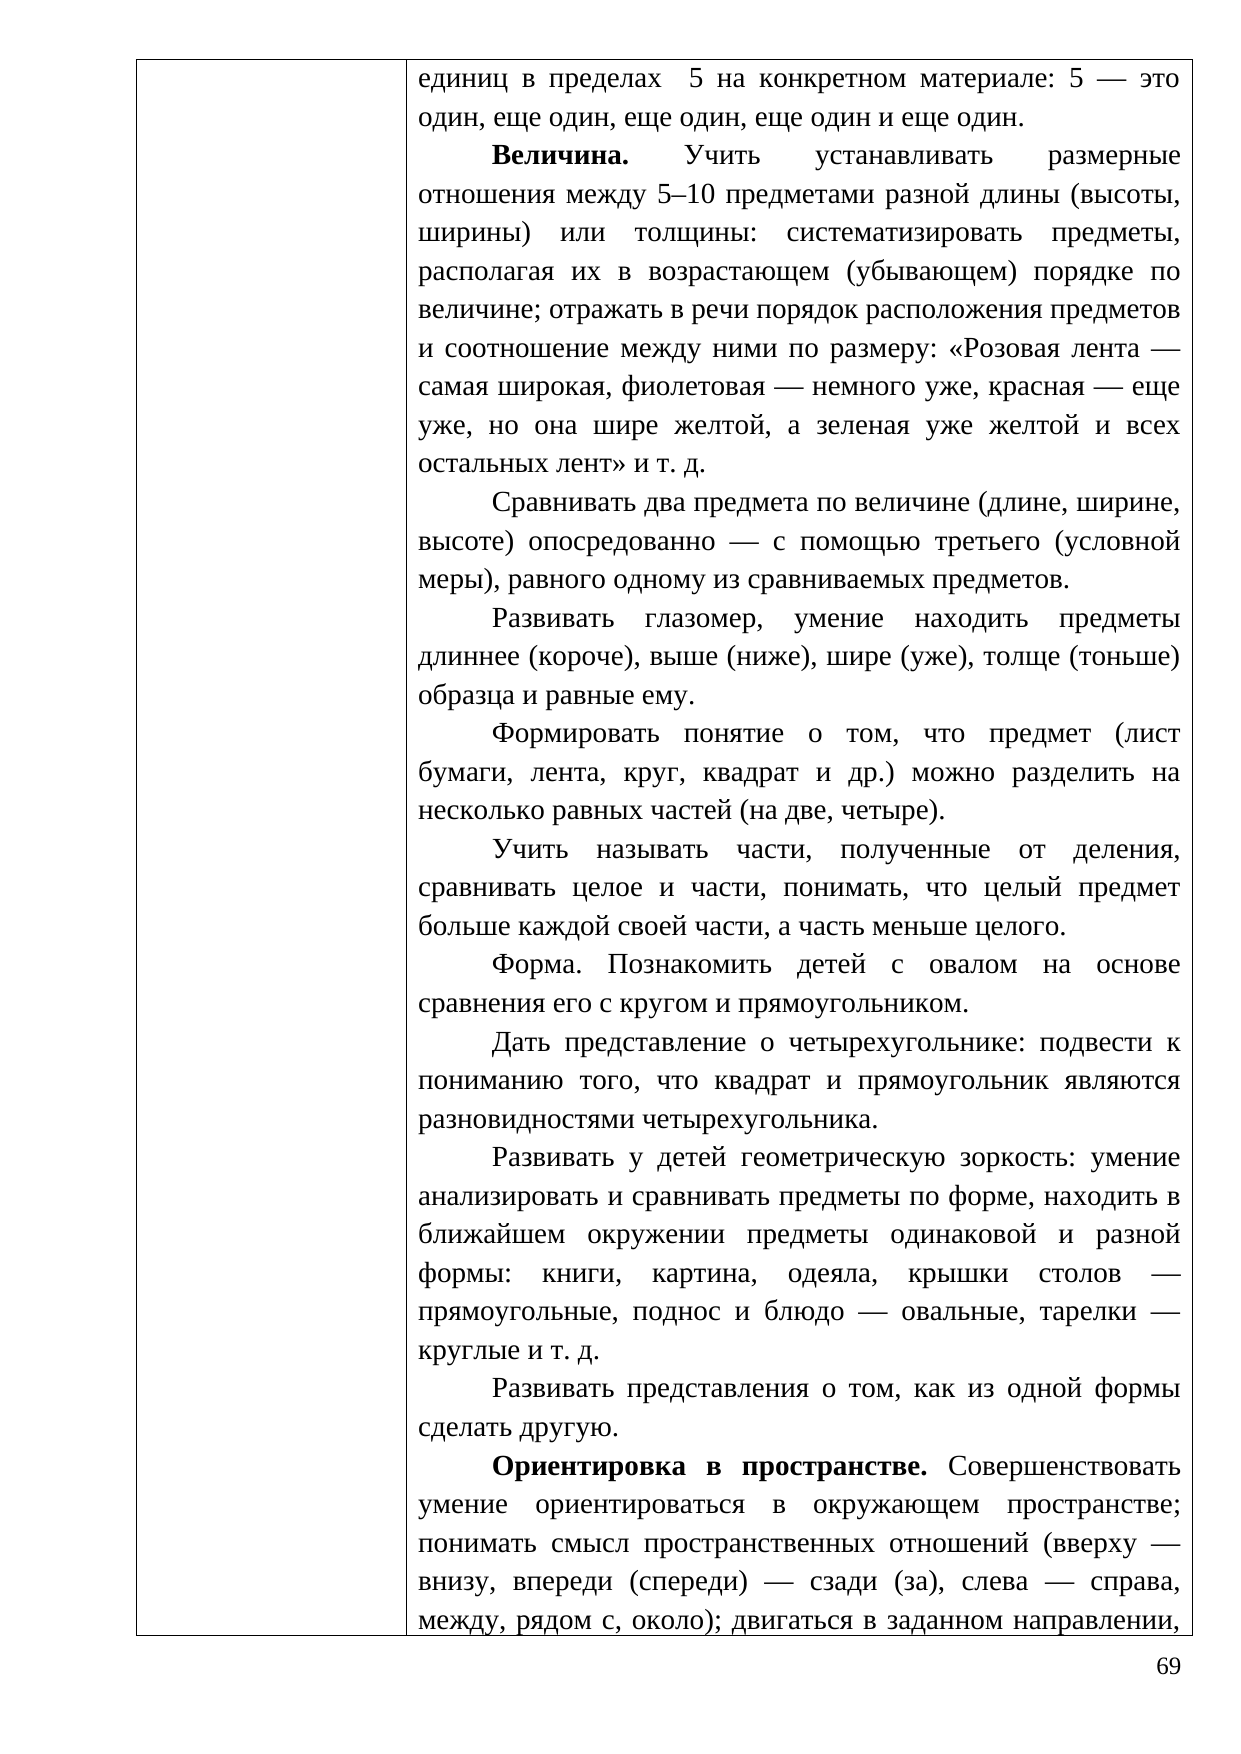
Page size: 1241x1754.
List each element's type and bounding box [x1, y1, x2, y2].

table_cell [137, 60, 406, 1635]
table_cell [407, 60, 1192, 1635]
